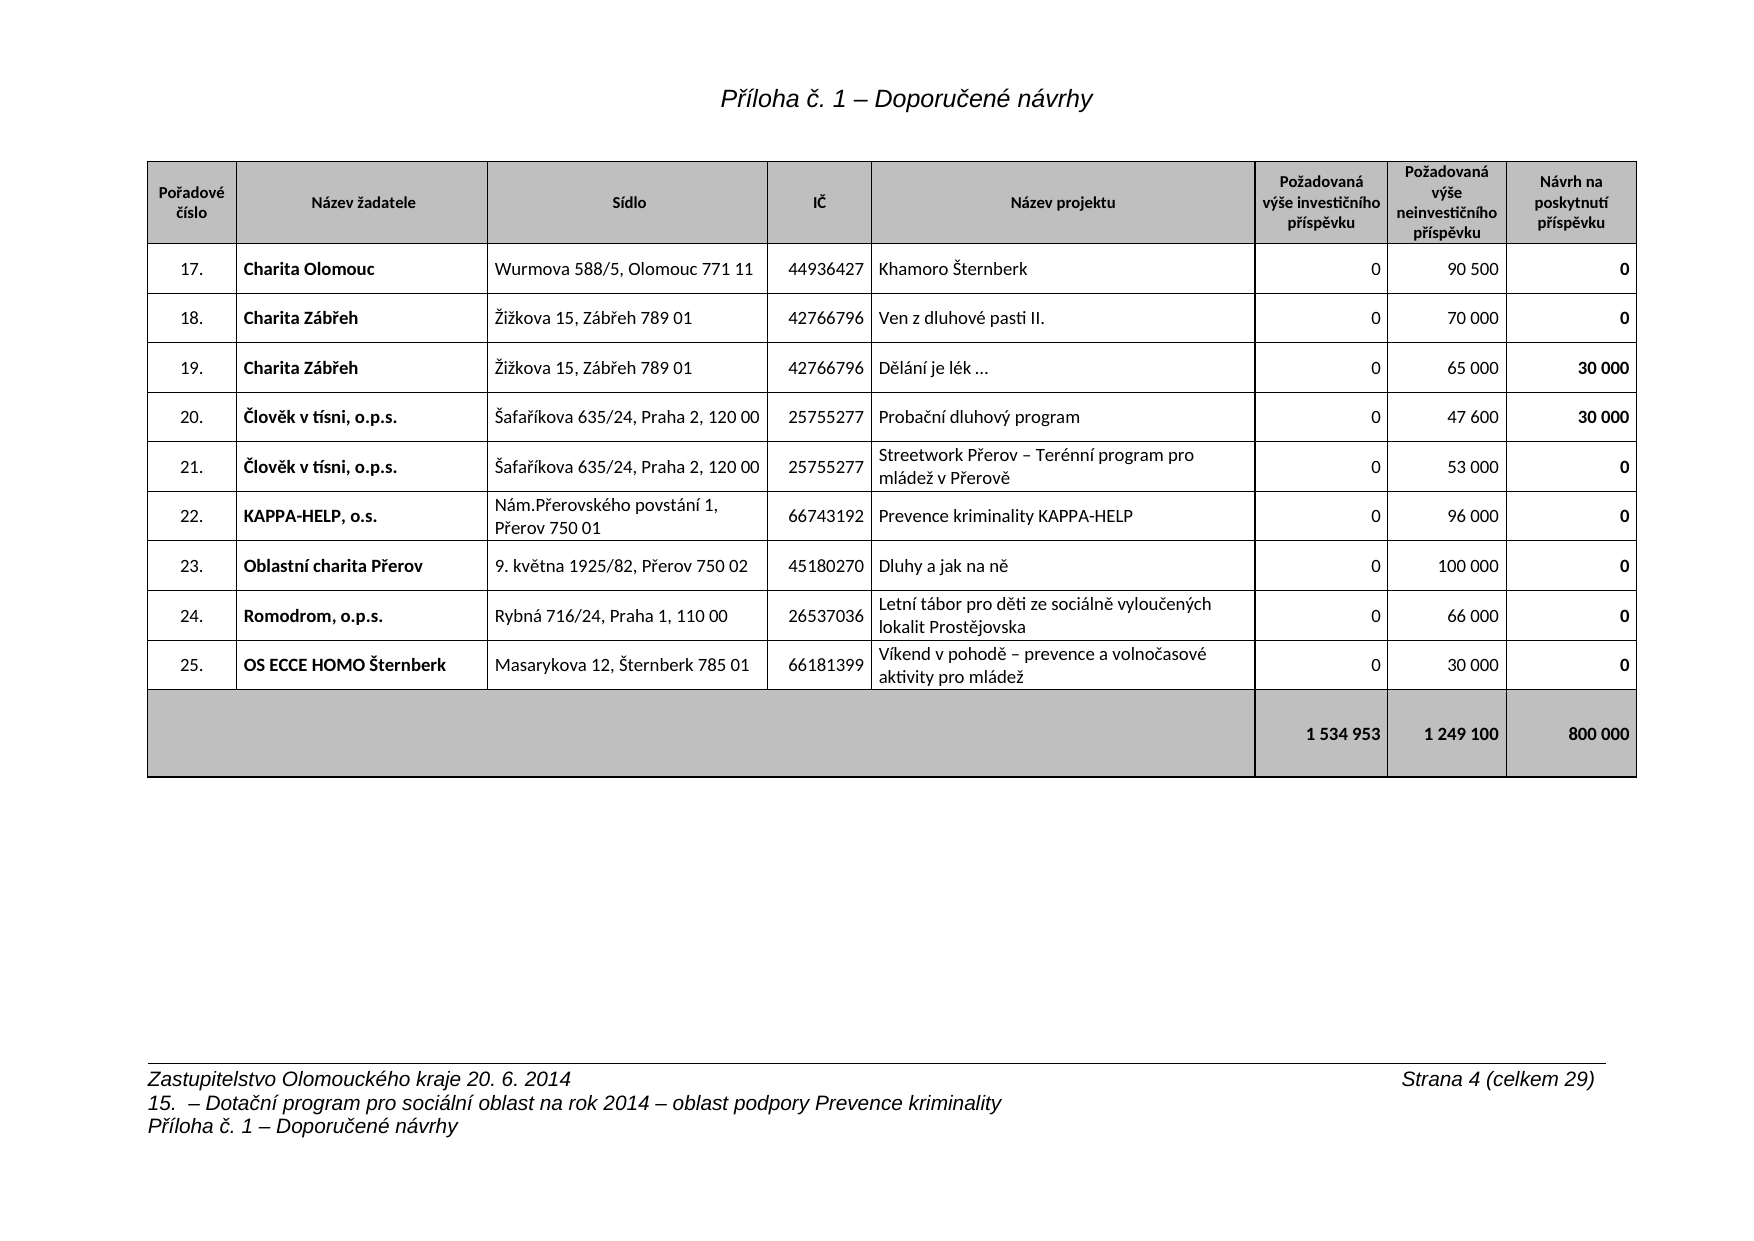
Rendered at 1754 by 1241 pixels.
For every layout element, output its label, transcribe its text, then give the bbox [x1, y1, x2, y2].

table_cell 0 [1256, 343, 1387, 392]
table_cell 25755277 [768, 393, 871, 441]
table_cell Oblastní charita Přerov [237, 541, 487, 590]
table_cell Streetwork Přerov – Terénní program pro mládež v Přerově [872, 442, 1254, 491]
table_cell 66181399 [768, 641, 871, 689]
table_header Pořadové číslo [148, 162, 236, 243]
table_cell Víkend v pohodě – prevence a volnočasové aktivity pro mládež [872, 641, 1254, 689]
table_cell Probační dluhový program [872, 393, 1254, 441]
table_cell 96 000 [1388, 492, 1506, 540]
table_cell 26537036 [768, 591, 871, 639]
table_cell 100 000 [1388, 541, 1506, 590]
table_cell 0 [1507, 244, 1636, 292]
table_cell Člověk v tísni, o.p.s. [237, 442, 487, 491]
table_cell OS ECCE HOMO Šternberk [237, 641, 487, 689]
table_cell 0 [1256, 442, 1387, 491]
table_cell 1 249 100 [1388, 690, 1506, 776]
table_cell 0 [1507, 294, 1636, 342]
table_cell 0 [1507, 541, 1636, 590]
table_header IČ [768, 162, 871, 243]
table_cell 25. [148, 641, 236, 689]
table_cell 30 000 [1507, 393, 1636, 441]
table_cell 47 600 [1388, 393, 1506, 441]
table_cell 20. [148, 393, 236, 441]
table_cell 65 000 [1388, 343, 1506, 392]
table_header Sídlo [488, 162, 767, 243]
table_cell Dluhy a jak na ně [872, 541, 1254, 590]
table_cell 9. května 1925/82, Přerov 750 02 [488, 541, 767, 590]
table_cell Masarykova 12, Šternberk 785 01 [488, 641, 767, 689]
table_cell 44936427 [768, 244, 871, 292]
table_cell 19. [148, 343, 236, 392]
table_cell 18. [148, 294, 236, 342]
table_cell 0 [1507, 591, 1636, 639]
table_cell KAPPA-HELP, o.s. [237, 492, 487, 540]
table_cell Letní tábor pro děti ze sociálně vyloučených lokalit Prostějovska [872, 591, 1254, 639]
table_header Návrh na poskytnutí příspěvku [1507, 162, 1636, 243]
table_cell 0 [1256, 591, 1387, 639]
table_cell 42766796 [768, 343, 871, 392]
table_cell 30 000 [1388, 641, 1506, 689]
table_cell 0 [1507, 442, 1636, 491]
table_cell 25755277 [768, 442, 871, 491]
table_cell Nám.Přerovského povstání 1, Přerov 750 01 [488, 492, 767, 540]
table_header Název projektu [872, 162, 1254, 243]
table_cell 1 534 953 [1256, 690, 1387, 776]
table_cell Šafaříkova 635/24, Praha 2, 120 00 [488, 442, 767, 491]
table_cell Dělání je lék … [872, 343, 1254, 392]
table_cell 0 [1507, 641, 1636, 689]
table_cell [148, 690, 1254, 776]
table_cell 24. [148, 591, 236, 639]
table_cell Ven z dluhové pasti II. [872, 294, 1254, 342]
table_cell 0 [1256, 541, 1387, 590]
table_cell Rybná 716/24, Praha 1, 110 00 [488, 591, 767, 639]
table_cell Prevence kriminality KAPPA-HELP [872, 492, 1254, 540]
table_cell Charita Olomouc [237, 244, 487, 292]
table_cell Charita Zábřeh [237, 343, 487, 392]
table_cell 30 000 [1507, 343, 1636, 392]
table_cell 42766796 [768, 294, 871, 342]
table_cell Wurmova 588/5, Olomouc 771 11 [488, 244, 767, 292]
table_cell 45180270 [768, 541, 871, 590]
table_cell 0 [1507, 492, 1636, 540]
table_cell 66743192 [768, 492, 871, 540]
table_header Požadovaná výše investičního příspěvku [1256, 162, 1387, 243]
table_cell 0 [1256, 492, 1387, 540]
table_cell 21. [148, 442, 236, 491]
table_cell 23. [148, 541, 236, 590]
table_cell 800 000 [1507, 690, 1636, 776]
table_cell 70 000 [1388, 294, 1506, 342]
table_cell 0 [1256, 244, 1387, 292]
table_cell Charita Zábřeh [237, 294, 487, 342]
table_header Název žadatele [237, 162, 487, 243]
table_cell Člověk v tísni, o.p.s. [237, 393, 487, 441]
table_cell 66 000 [1388, 591, 1506, 639]
table_cell 17. [148, 244, 236, 292]
table_cell 53 000 [1388, 442, 1506, 491]
table_cell Šafaříkova 635/24, Praha 2, 120 00 [488, 393, 767, 441]
table_cell 0 [1256, 393, 1387, 441]
table_cell Žižkova 15, Zábřeh 789 01 [488, 294, 767, 342]
table_cell 90 500 [1388, 244, 1506, 292]
table_cell Romodrom, o.p.s. [237, 591, 487, 639]
table_cell 0 [1256, 294, 1387, 342]
table_cell Žižkova 15, Zábřeh 789 01 [488, 343, 767, 392]
table_header Požadovaná výše neinvestičního příspěvku [1388, 162, 1506, 243]
table_cell 0 [1256, 641, 1387, 689]
table_cell Khamoro Šternberk [872, 244, 1254, 292]
table_cell 22. [148, 492, 236, 540]
